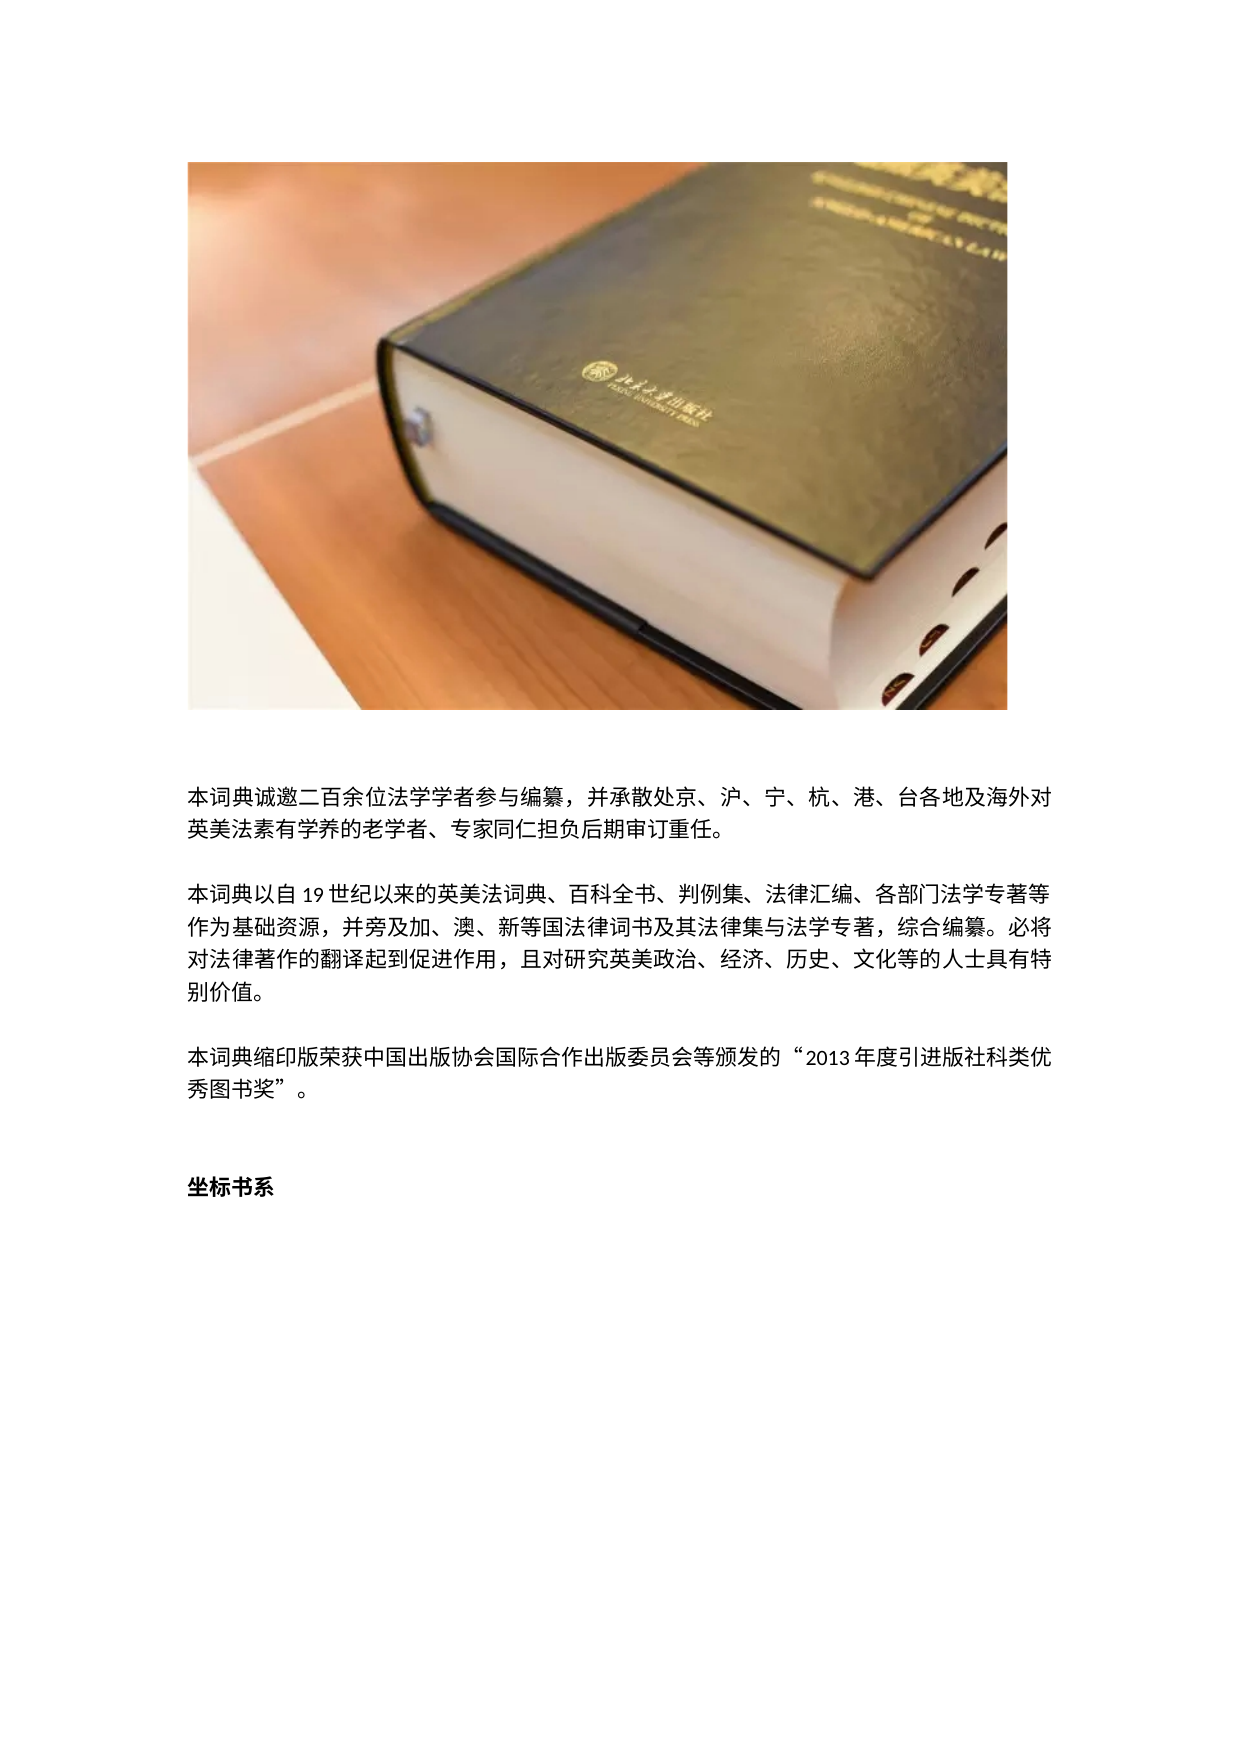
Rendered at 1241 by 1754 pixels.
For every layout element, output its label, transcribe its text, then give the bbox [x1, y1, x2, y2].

text 本词典以自19世纪以来的英美法词典、百科全书、判例集、法律汇编、各部门法学专著等作为基础资源，并旁及加、澳、新等国法律词书及其法律集与法学专著，综合编纂。必将对法律著作的翻译起到促进作用，且对研究英美政治、经济、历史、文化等的人士具有特别价值。 [187, 877, 1053, 1007]
text 坐标书系 [187, 1169, 1053, 1202]
picture [187, 162, 1008, 710]
text 本词典诚邀二百余位法学学者参与编纂，并承散处京、沪、宁、杭、港、台各地及海外对英美法素有学养的老学者、专家同仁担负后期审订重任。 [187, 779, 1053, 844]
text 本词典缩印版荣获中国出版协会国际合作出版委员会等颁发的“2013年度引进版社科类优秀图书奖”。 [187, 1039, 1053, 1104]
